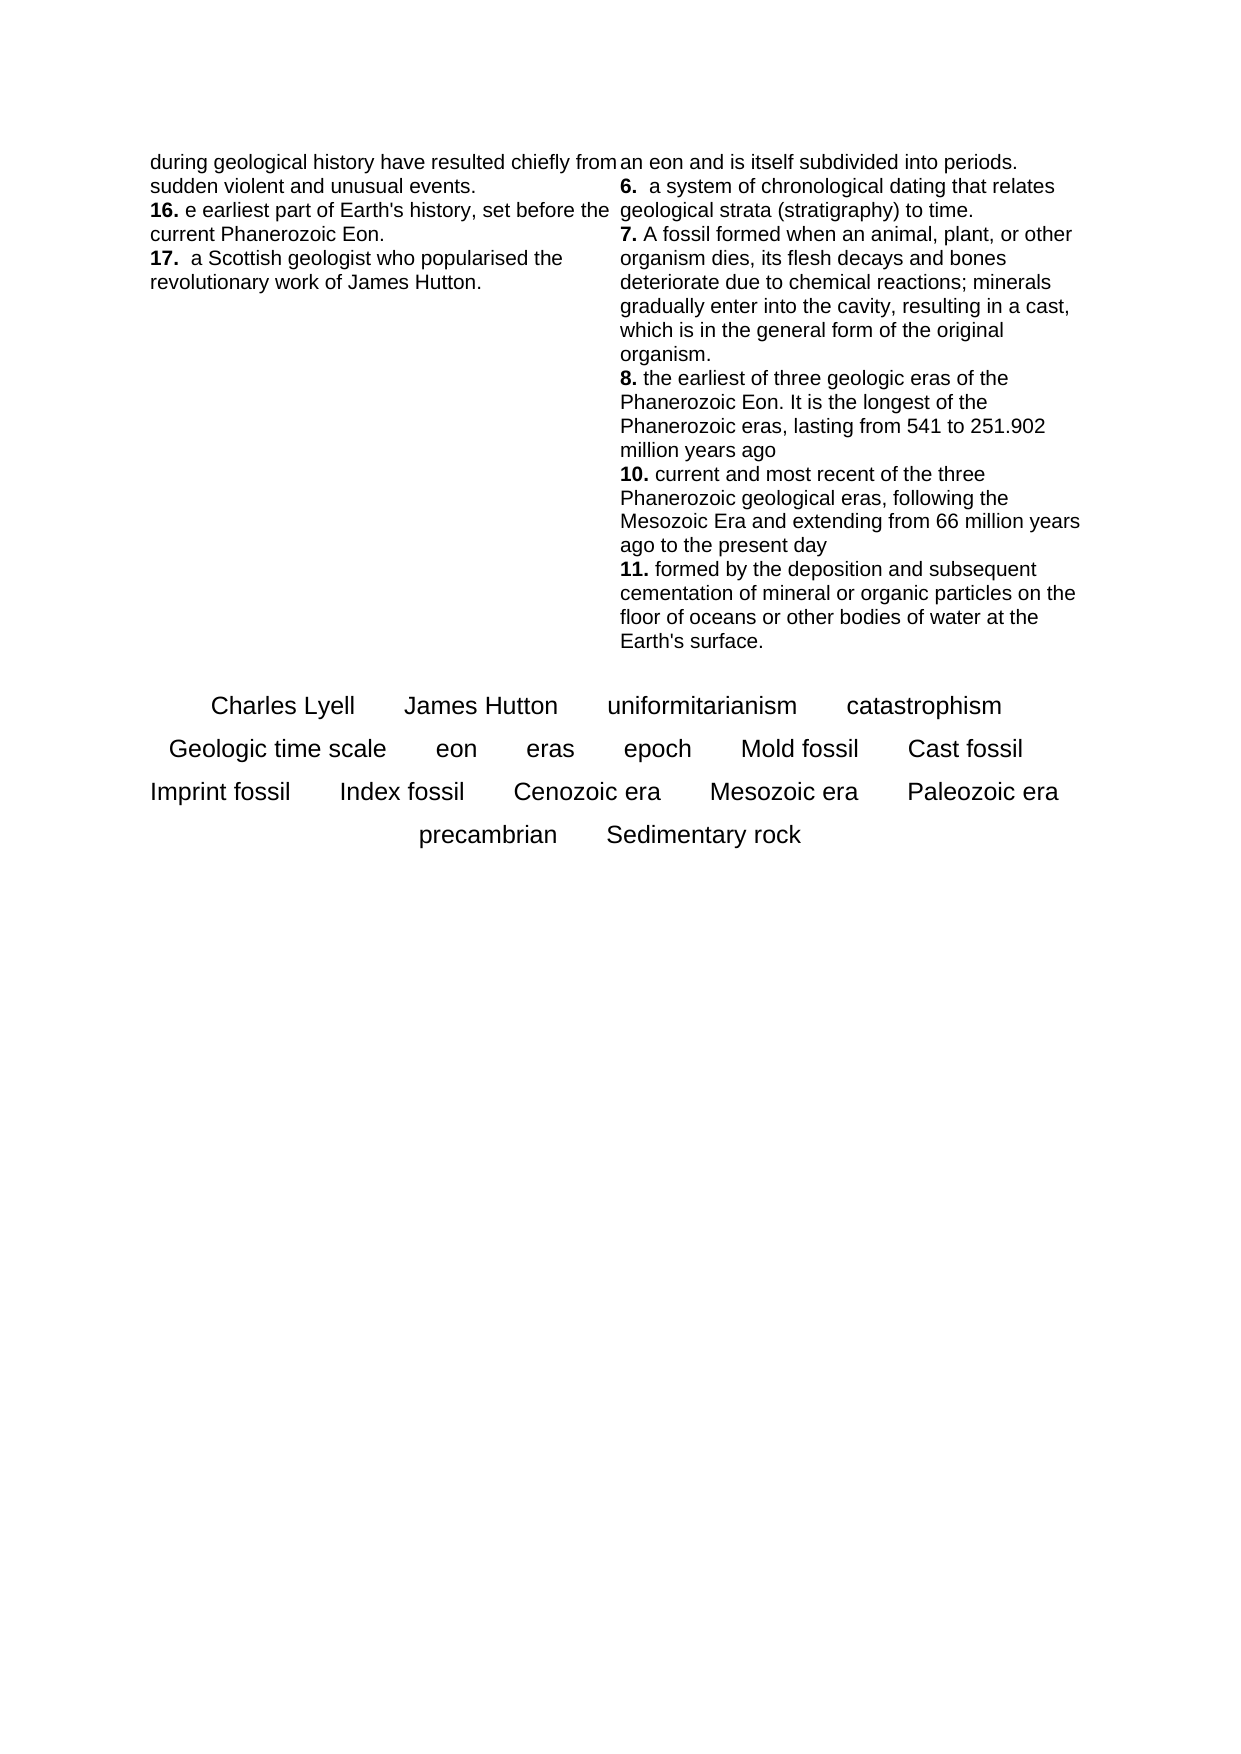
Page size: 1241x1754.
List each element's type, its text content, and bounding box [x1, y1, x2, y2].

text Charles Lyell James Hutton uniformitarianism catastrophism Geologic time scale eon eras epoch Mold fossil Cast fossil Imprint fossil Index fossil Cenozoic era Mesozoic era Paleozoic era precambrian Sedimentary rock [150, 691, 1090, 849]
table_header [150, 150, 620, 653]
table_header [620, 150, 1090, 653]
